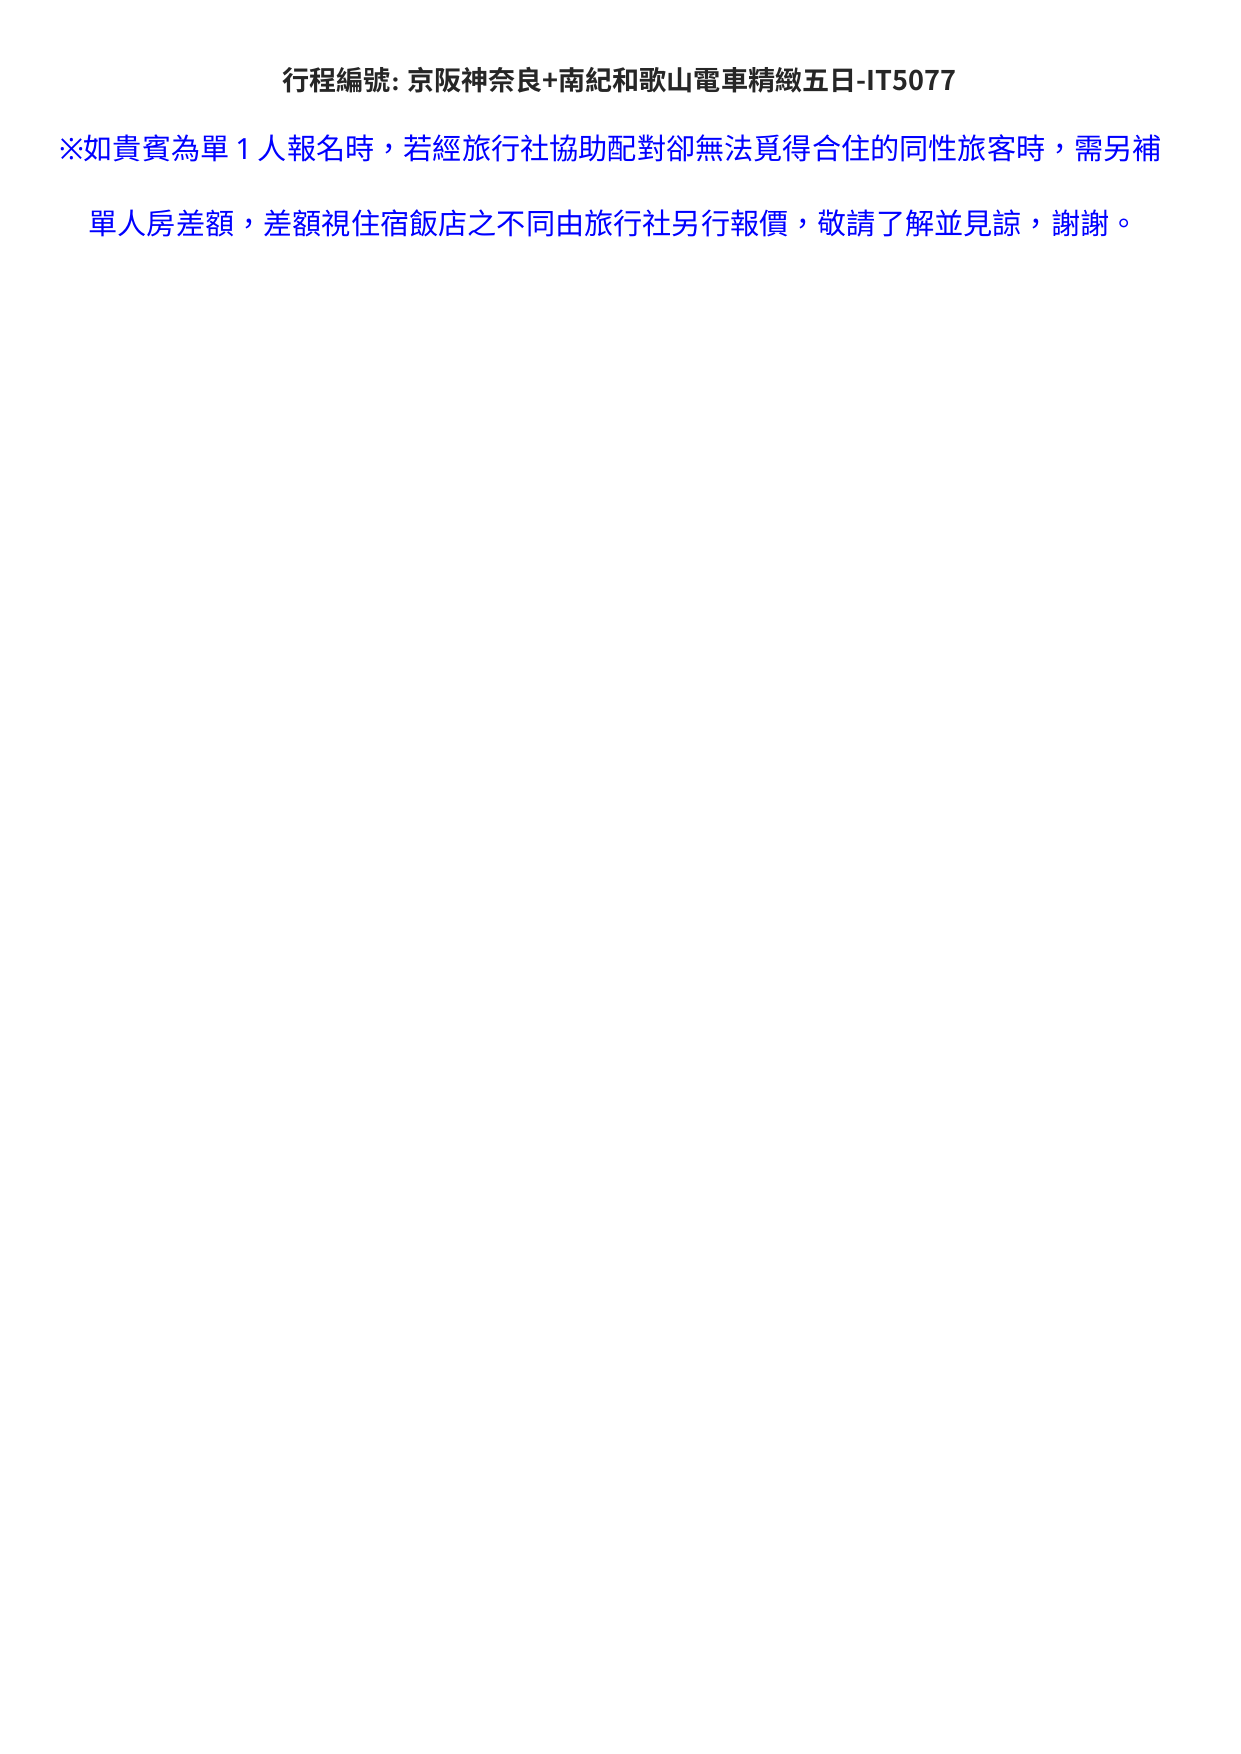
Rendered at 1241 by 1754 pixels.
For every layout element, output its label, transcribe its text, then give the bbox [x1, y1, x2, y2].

text ※如貴賓為單1人報名時，若經旅行社協助配對卻無法覓得合住的同性旅客時，需另補單人房差額，差額視住宿飯店之不同由旅行社另行報價，敬請了解並見諒，謝謝。 [59, 109, 1181, 259]
